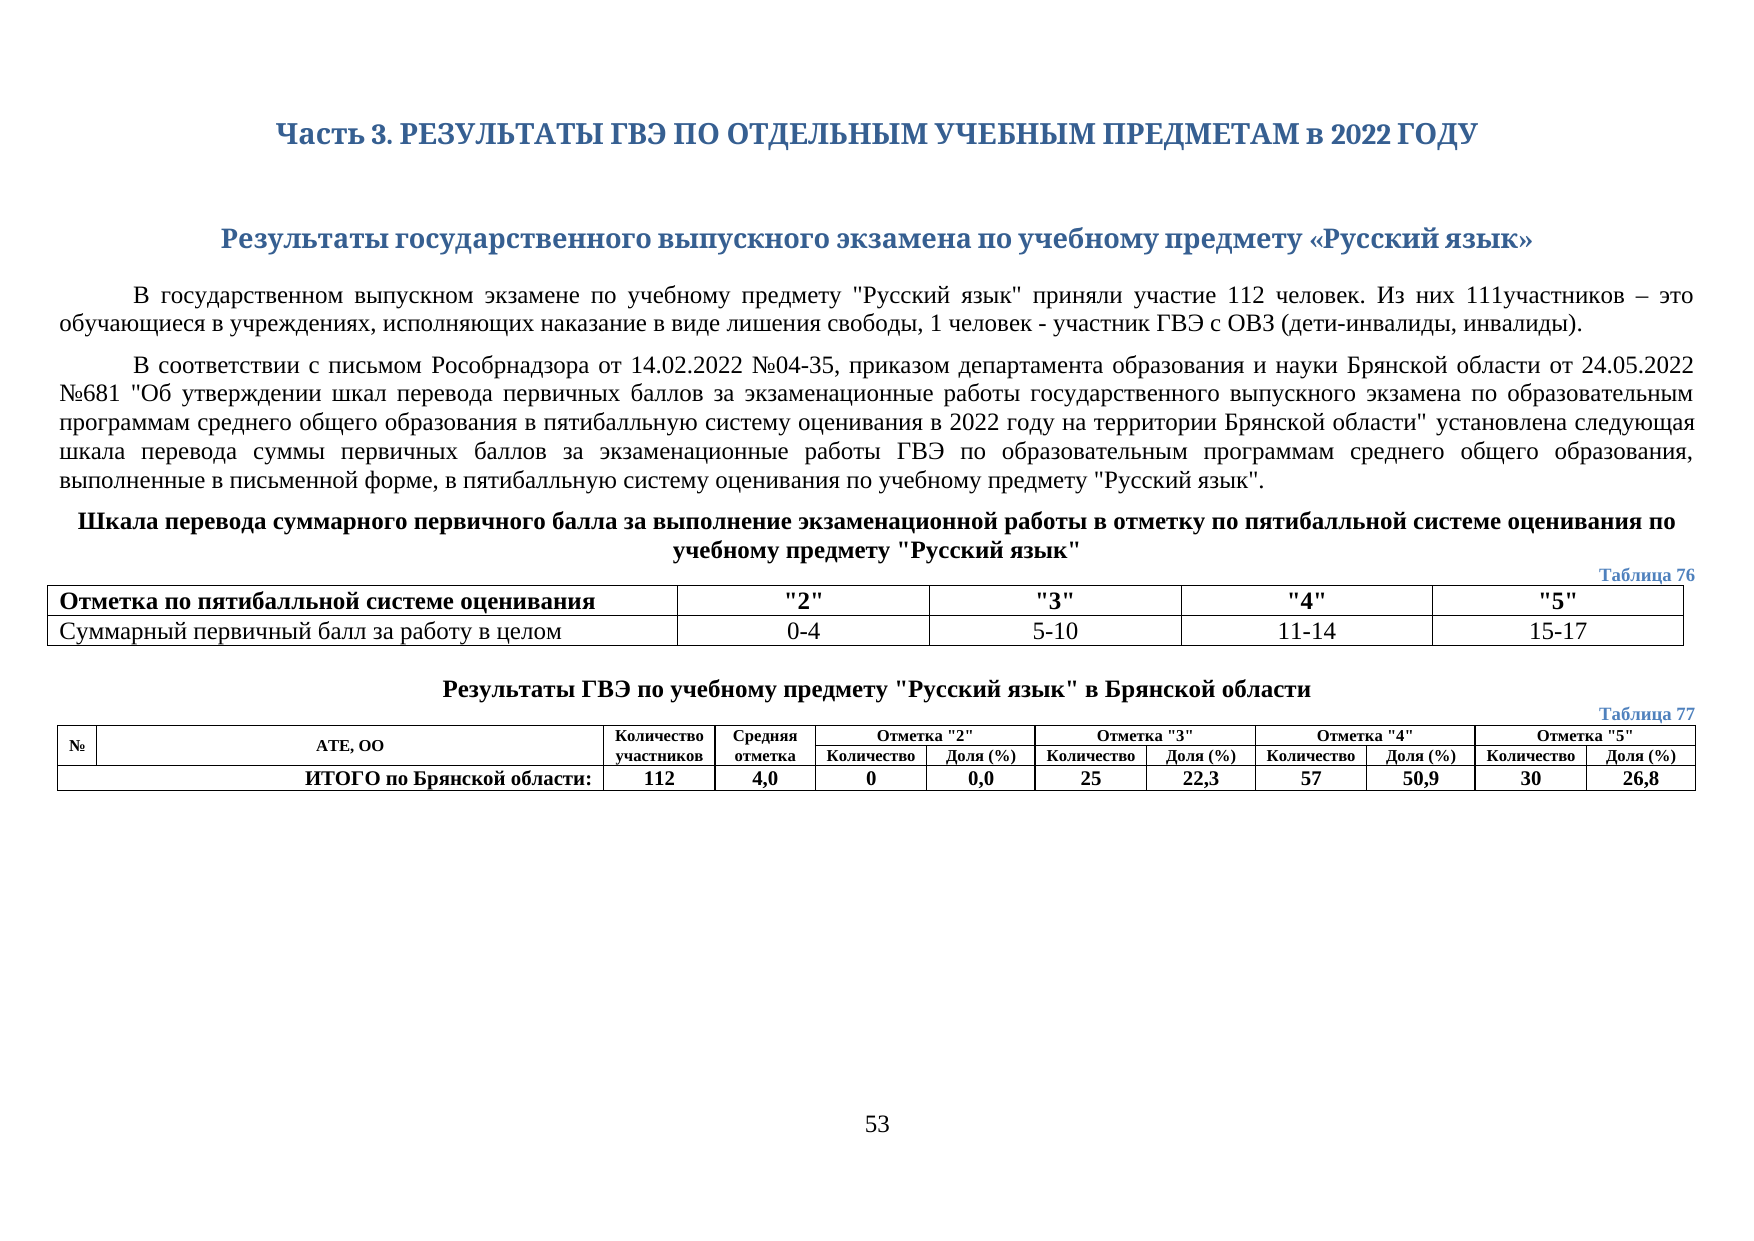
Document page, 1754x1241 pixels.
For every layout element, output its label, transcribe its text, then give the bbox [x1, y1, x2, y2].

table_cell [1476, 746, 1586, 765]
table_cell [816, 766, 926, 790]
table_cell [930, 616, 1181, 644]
text В соответствии с письмом Рособрнадзора от 14.02.2022 №04-35, приказом департамента образования и науки Брянской области от 24.05.2022 №681 "Об утверждении шкал перевода первичных баллов за экзаменационные работы государственного выпускного экзамена по образовательным программам среднего общего образования в пятибалльную систему оценивания в 2022 году на территории Брянской области" установлена следующая шкала перевода суммы первичных баллов за экзаменационные работы ГВЭ по образовательным программам среднего общего образования, выполненные в письменной форме, в пятибалльную систему оценивания по учебному предмету "Русский язык". [59, 350, 1695, 493]
subtitle Часть 3. РЕЗУЛЬТАТЫ ГВЭ ПО ОТДЕЛЬНЫМ УЧЕБНЫМ ПРЕДМЕТАМ в 2022 ГОДУ [59, 118, 1695, 152]
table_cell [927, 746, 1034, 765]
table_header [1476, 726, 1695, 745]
text В государственном выпускном экзамене по учебному предмету "Русский язык" приняли участие 112 человек. Из них 111участников – это обучающиеся в учреждениях, исполняющих наказание в виде лишения свободы, 1 человек - участник ГВЭ с ОВЗ (дети-инвалиды, инвалиды). [59, 280, 1695, 337]
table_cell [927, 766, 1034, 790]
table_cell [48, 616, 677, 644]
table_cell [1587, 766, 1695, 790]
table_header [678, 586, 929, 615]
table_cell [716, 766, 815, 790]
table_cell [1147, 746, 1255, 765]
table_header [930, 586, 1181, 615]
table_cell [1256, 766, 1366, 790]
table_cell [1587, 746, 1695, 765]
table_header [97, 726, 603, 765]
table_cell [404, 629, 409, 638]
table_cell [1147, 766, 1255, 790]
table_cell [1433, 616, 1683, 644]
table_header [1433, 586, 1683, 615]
text Шкала перевода суммарного первичного балла за выполнение экзаменационной работы в отметку по пятибалльной системе оценивания по учебному предмету "Русский язык" [59, 506, 1695, 563]
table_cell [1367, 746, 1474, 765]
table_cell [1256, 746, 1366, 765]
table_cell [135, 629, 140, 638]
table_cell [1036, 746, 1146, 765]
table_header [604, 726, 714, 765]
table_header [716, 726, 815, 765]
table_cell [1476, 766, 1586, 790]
list Результаты государственного выпускного экзамена по учебному предмету «Русский язык» [59, 224, 1695, 256]
text Результаты ГВЭ по учебному предмету "Русский язык" в Брянской области [59, 674, 1695, 703]
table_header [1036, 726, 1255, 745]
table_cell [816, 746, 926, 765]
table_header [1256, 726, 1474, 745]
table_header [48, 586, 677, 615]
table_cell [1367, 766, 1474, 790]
text Таблица 76 [59, 563, 1695, 585]
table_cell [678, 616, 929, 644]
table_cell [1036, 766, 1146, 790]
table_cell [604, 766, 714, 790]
text Таблица 77 [59, 703, 1695, 725]
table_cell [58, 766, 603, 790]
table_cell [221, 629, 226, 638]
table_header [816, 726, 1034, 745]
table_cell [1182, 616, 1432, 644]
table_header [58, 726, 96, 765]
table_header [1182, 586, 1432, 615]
